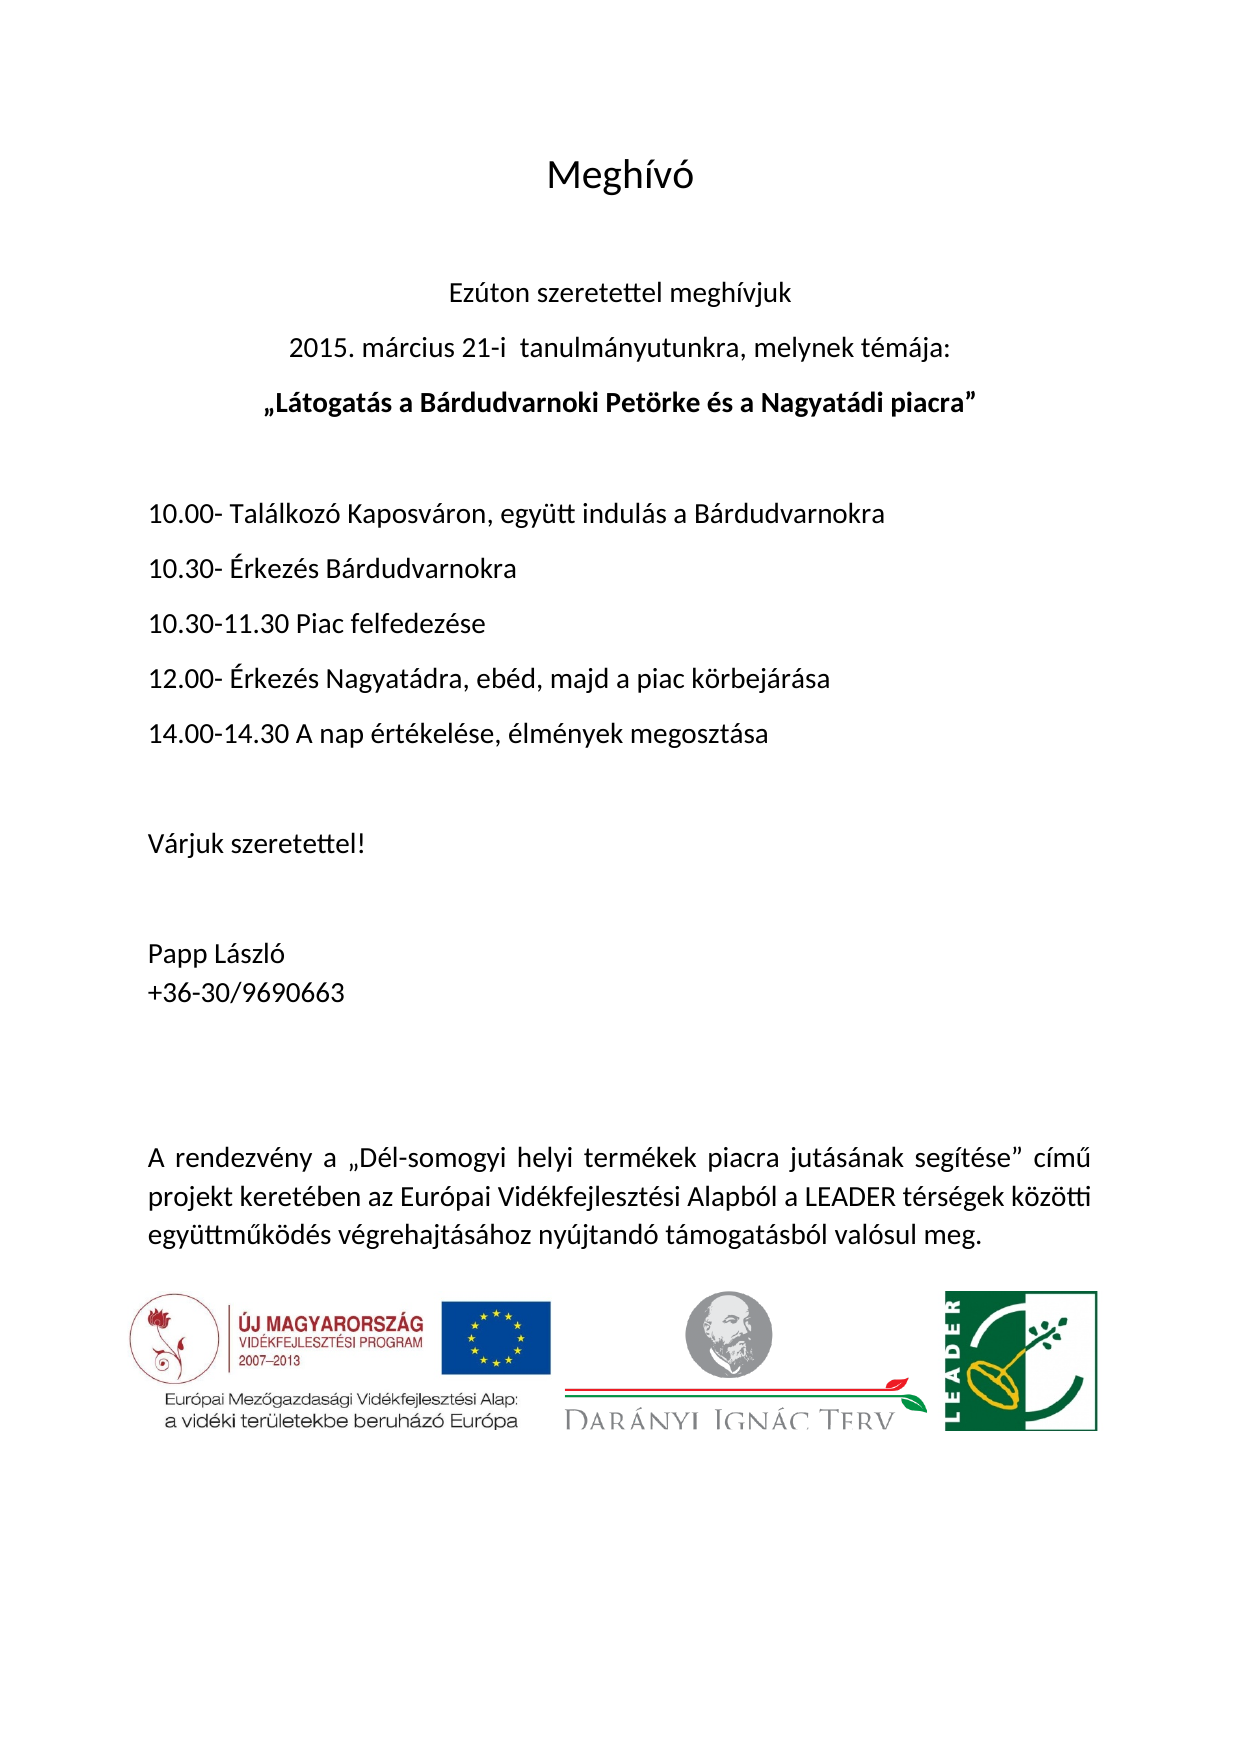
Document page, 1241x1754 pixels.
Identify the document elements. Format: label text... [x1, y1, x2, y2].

text 10.30- Érkezés Bárdudvarnokra [148, 550, 1093, 585]
picture [127, 1291, 553, 1429]
text „Látogatás a Bárdudvarnoki Petörke és a Nagyatádi piacra” [148, 384, 1093, 420]
text Várjuk szeretettel! [148, 825, 1093, 861]
text Ezúton szeretettel meghívjuk [148, 274, 1093, 310]
text 10.00- Találkozó Kaposváron, együtt indulás a Bárdudvarnokra [148, 495, 1093, 530]
text 14.00-14.30 A nap értékelése, élmények megosztása [148, 715, 1093, 751]
text A rendezvény a „Dél-somogyi helyi termékek piacra jutásának segítése” című projekt keretében az Európai Vidékfejlesztési Alapból a LEADER térségek közötti együttműködés végrehajtásához nyújtandó támogatásból valósul meg. [148, 1139, 1093, 1252]
text 2015. március 21-i tanulmányutunkra, melynek témája: [148, 329, 1093, 365]
text 10.30-11.30 Piac felfedezése [148, 605, 1093, 641]
picture [564, 1291, 1115, 1429]
text Papp László +36-30/9690663 [148, 936, 1093, 1009]
text 12.00- Érkezés Nagyatádra, ebéd, majd a piac körbejárása [148, 660, 1093, 696]
text Meghívó [148, 148, 1093, 198]
